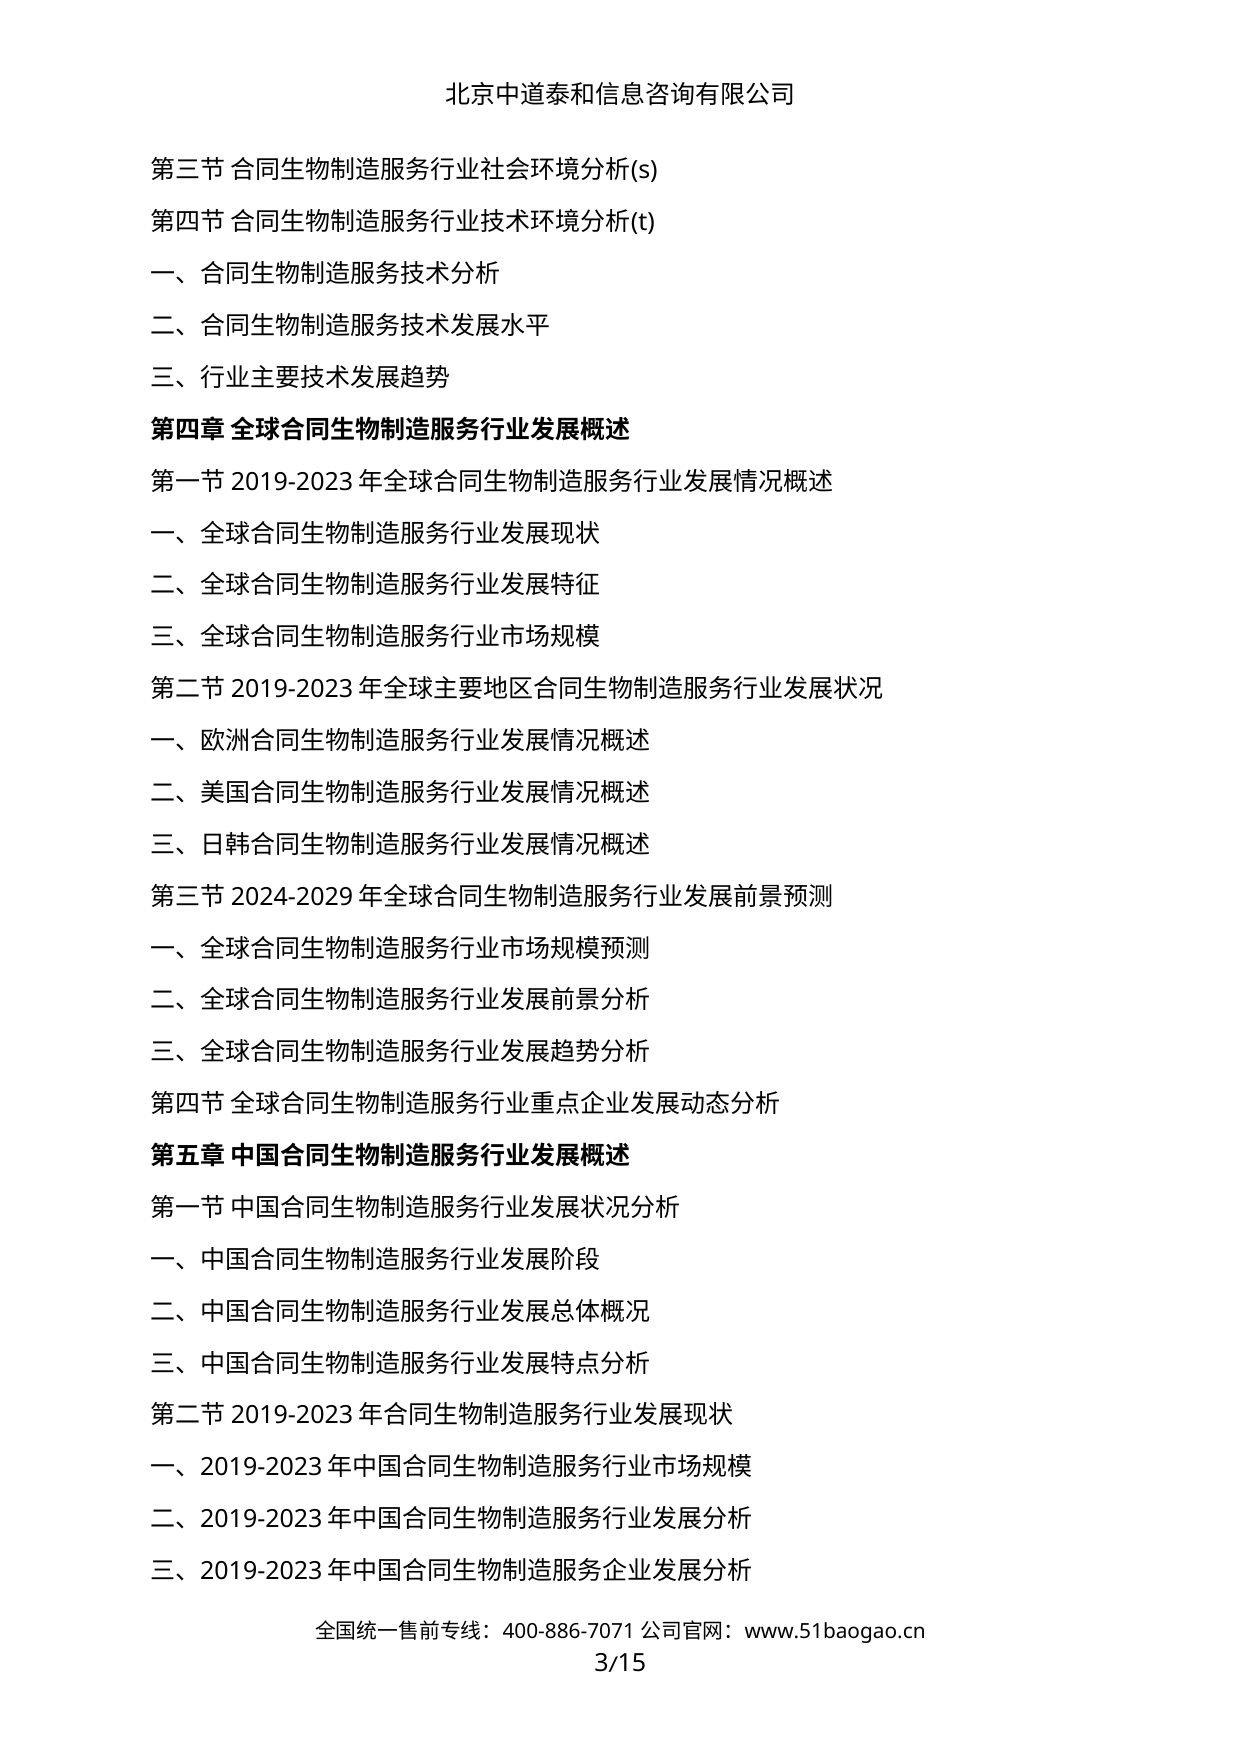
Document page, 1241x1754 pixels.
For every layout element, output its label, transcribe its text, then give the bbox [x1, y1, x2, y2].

text 二、2019-2023年中国合同生物制造服务行业发展分析 [150, 1499, 1090, 1535]
text 二、合同生物制造服务技术发展水平 [150, 306, 1090, 342]
text 三、行业主要技术发展趋势 [150, 357, 1090, 394]
text 三、全球合同生物制造服务行业市场规模 [150, 617, 1090, 653]
text 二、全球合同生物制造服务行业发展特征 [150, 565, 1090, 601]
text 第五章 中国合同生物制造服务行业发展概述 [150, 1136, 1090, 1172]
text 第四节 全球合同生物制造服务行业重点企业发展动态分析 [150, 1084, 1090, 1120]
text 一、全球合同生物制造服务行业发展现状 [150, 513, 1090, 549]
text 第二节 2019-2023年全球主要地区合同生物制造服务行业发展状况 [150, 669, 1090, 705]
text 一、合同生物制造服务技术分析 [150, 254, 1090, 290]
text 第三节 合同生物制造服务行业社会环境分析(s) [150, 150, 1090, 186]
text 第一节 中国合同生物制造服务行业发展状况分析 [150, 1187, 1090, 1224]
text 第二节 2019-2023年合同生物制造服务行业发展现状 [150, 1395, 1090, 1431]
text 一、中国合同生物制造服务行业发展阶段 [150, 1239, 1090, 1276]
text 二、全球合同生物制造服务行业发展前景分析 [150, 980, 1090, 1016]
text 一、全球合同生物制造服务行业市场规模预测 [150, 928, 1090, 964]
text 第一节 2019-2023年全球合同生物制造服务行业发展情况概述 [150, 461, 1090, 497]
text 三、2019-2023年中国合同生物制造服务企业发展分析 [150, 1551, 1090, 1587]
text 一、2019-2023年中国合同生物制造服务行业市场规模 [150, 1447, 1090, 1483]
text 三、日韩合同生物制造服务行业发展情况概述 [150, 824, 1090, 861]
text 三、全球合同生物制造服务行业发展趋势分析 [150, 1032, 1090, 1068]
text 第四节 合同生物制造服务行业技术环境分析(t) [150, 202, 1090, 238]
text 第三节 2024-2029年全球合同生物制造服务行业发展前景预测 [150, 876, 1090, 912]
text 三、中国合同生物制造服务行业发展特点分析 [150, 1343, 1090, 1379]
text 第四章 全球合同生物制造服务行业发展概述 [150, 409, 1090, 446]
text 一、欧洲合同生物制造服务行业发展情况概述 [150, 721, 1090, 757]
text 二、中国合同生物制造服务行业发展总体概况 [150, 1291, 1090, 1327]
text 二、美国合同生物制造服务行业发展情况概述 [150, 772, 1090, 809]
